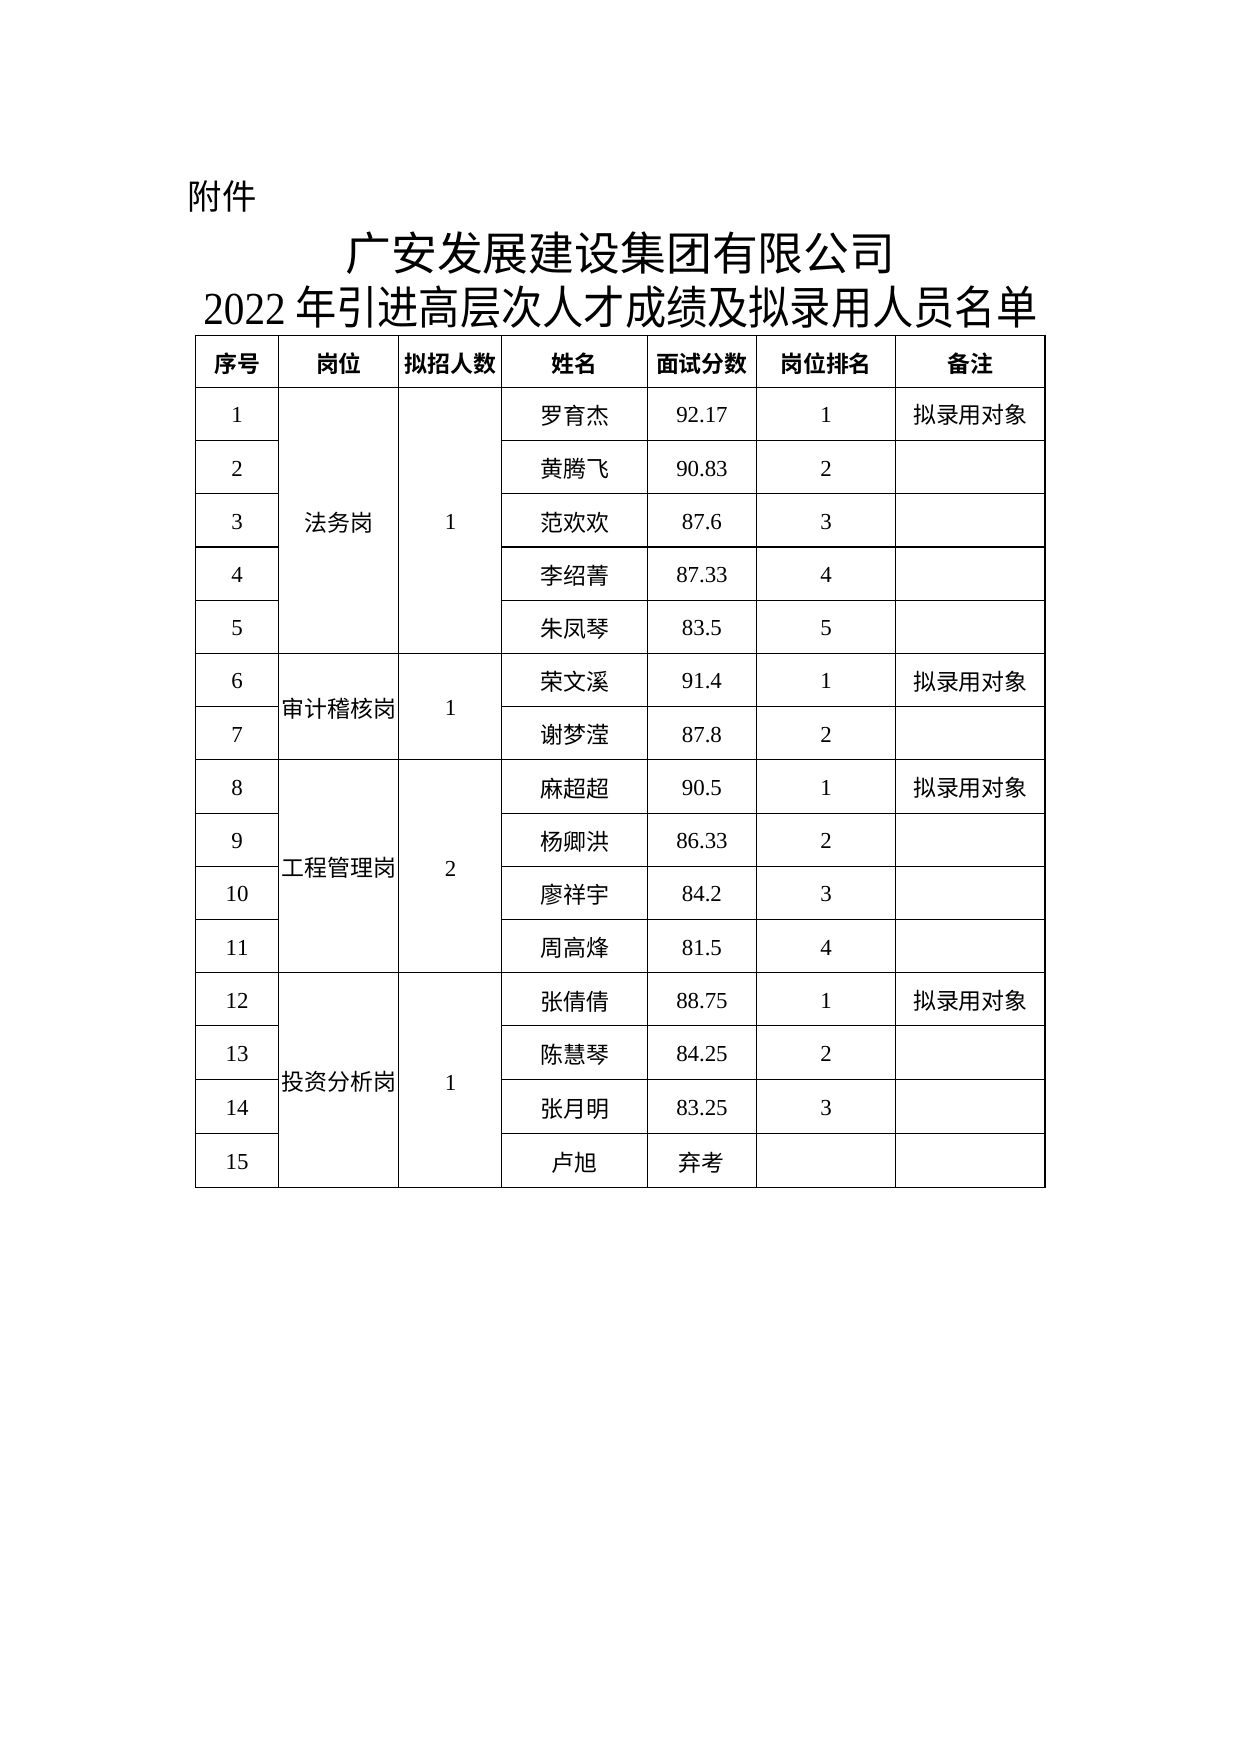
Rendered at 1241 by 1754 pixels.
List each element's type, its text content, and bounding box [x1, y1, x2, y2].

table_cell 1 [757, 654, 895, 706]
text 2022年引进高层次人才成绩及拟录用人员名单 [187, 281, 1053, 335]
table_cell 3 [757, 867, 895, 919]
table_header 面试分数 [648, 336, 756, 387]
table_cell 张月明 [502, 1080, 647, 1133]
table_cell 拟录用对象 [896, 973, 1044, 1025]
table_cell 拟录用对象 [896, 760, 1044, 812]
table_cell 麻超超 [502, 760, 647, 812]
table_cell [896, 814, 1044, 866]
table_cell 15 [196, 1134, 278, 1187]
table_cell 10 [196, 867, 278, 919]
table_cell 83.25 [648, 1080, 756, 1133]
table_header 备注 [896, 336, 1044, 387]
table_cell 1 [399, 654, 501, 759]
table_cell 2 [757, 1026, 895, 1079]
table_cell 5 [196, 601, 278, 653]
table_cell 87.6 [648, 494, 756, 546]
table_cell 工程管理岗 [279, 760, 398, 972]
table_cell 周高烽 [502, 920, 647, 972]
table_cell 张倩倩 [502, 973, 647, 1025]
table_cell 13 [196, 1026, 278, 1079]
table_cell 1 [757, 388, 895, 440]
table_cell [896, 867, 1044, 919]
table_cell [896, 707, 1044, 759]
table_cell 1 [196, 388, 278, 440]
table_cell 谢梦滢 [502, 707, 647, 759]
table_cell 罗育杰 [502, 388, 647, 440]
table_cell [896, 548, 1044, 599]
table_header 岗位排名 [757, 336, 895, 387]
table_cell 84.2 [648, 867, 756, 919]
table_cell 1 [399, 388, 501, 653]
table_cell 3 [757, 494, 895, 546]
table_header 拟招人数 [399, 336, 501, 387]
table_cell 5 [757, 601, 895, 653]
table_cell 荣文溪 [502, 654, 647, 706]
table_cell 4 [196, 548, 278, 599]
table_cell 拟录用对象 [896, 388, 1044, 440]
table_cell 12 [196, 973, 278, 1025]
table_cell [757, 1134, 895, 1187]
table_header 岗位 [279, 336, 398, 387]
table_cell 9 [196, 814, 278, 866]
table_cell 投资分析岗 [279, 973, 398, 1187]
table_cell 8 [196, 760, 278, 812]
table_cell [896, 601, 1044, 653]
table_cell 4 [757, 920, 895, 972]
table_cell 87.33 [648, 548, 756, 599]
table_cell 范欢欢 [502, 494, 647, 546]
table_cell 黄腾飞 [502, 441, 647, 493]
table_cell 拟录用对象 [896, 654, 1044, 706]
table_cell 廖祥宇 [502, 867, 647, 919]
table_cell 李绍菁 [502, 548, 647, 599]
table_cell 90.5 [648, 760, 756, 812]
table_cell 90.83 [648, 441, 756, 493]
table_cell 卢旭 [502, 1134, 647, 1187]
table_header 序号 [196, 336, 278, 387]
table_cell 2 [757, 707, 895, 759]
table_cell 11 [196, 920, 278, 972]
table_cell [896, 1134, 1044, 1187]
table_cell [896, 494, 1044, 546]
table_cell 92.17 [648, 388, 756, 440]
table_cell [896, 1080, 1044, 1133]
table_cell 弃考 [648, 1134, 756, 1187]
table_cell 2 [196, 441, 278, 493]
table_cell 88.75 [648, 973, 756, 1025]
table_cell [896, 441, 1044, 493]
table_header 姓名 [502, 336, 647, 387]
table_cell 1 [399, 973, 501, 1187]
table_cell 6 [196, 654, 278, 706]
text 广安发展建设集团有限公司 [187, 227, 1053, 281]
table_cell 3 [757, 1080, 895, 1133]
table_cell 杨卿洪 [502, 814, 647, 866]
table_cell 朱凤琴 [502, 601, 647, 653]
table_cell 14 [196, 1080, 278, 1133]
table_cell 7 [196, 707, 278, 759]
table_cell 2 [399, 760, 501, 972]
table_cell 2 [757, 814, 895, 866]
table_cell 3 [196, 494, 278, 546]
table_cell 1 [757, 973, 895, 1025]
table_cell [896, 920, 1044, 972]
table_cell 1 [757, 760, 895, 812]
table_cell 陈慧琴 [502, 1026, 647, 1079]
table_cell 84.25 [648, 1026, 756, 1079]
table_cell [896, 1026, 1044, 1079]
table_cell 2 [757, 441, 895, 493]
table_cell 审计稽核岗 [279, 654, 398, 759]
table_cell 4 [757, 548, 895, 599]
text 附件 [187, 162, 1053, 227]
table_cell 法务岗 [279, 388, 398, 653]
table_cell 86.33 [648, 814, 756, 866]
table_cell 83.5 [648, 601, 756, 653]
table_cell 81.5 [648, 920, 756, 972]
table_cell 87.8 [648, 707, 756, 759]
table_cell 91.4 [648, 654, 756, 706]
